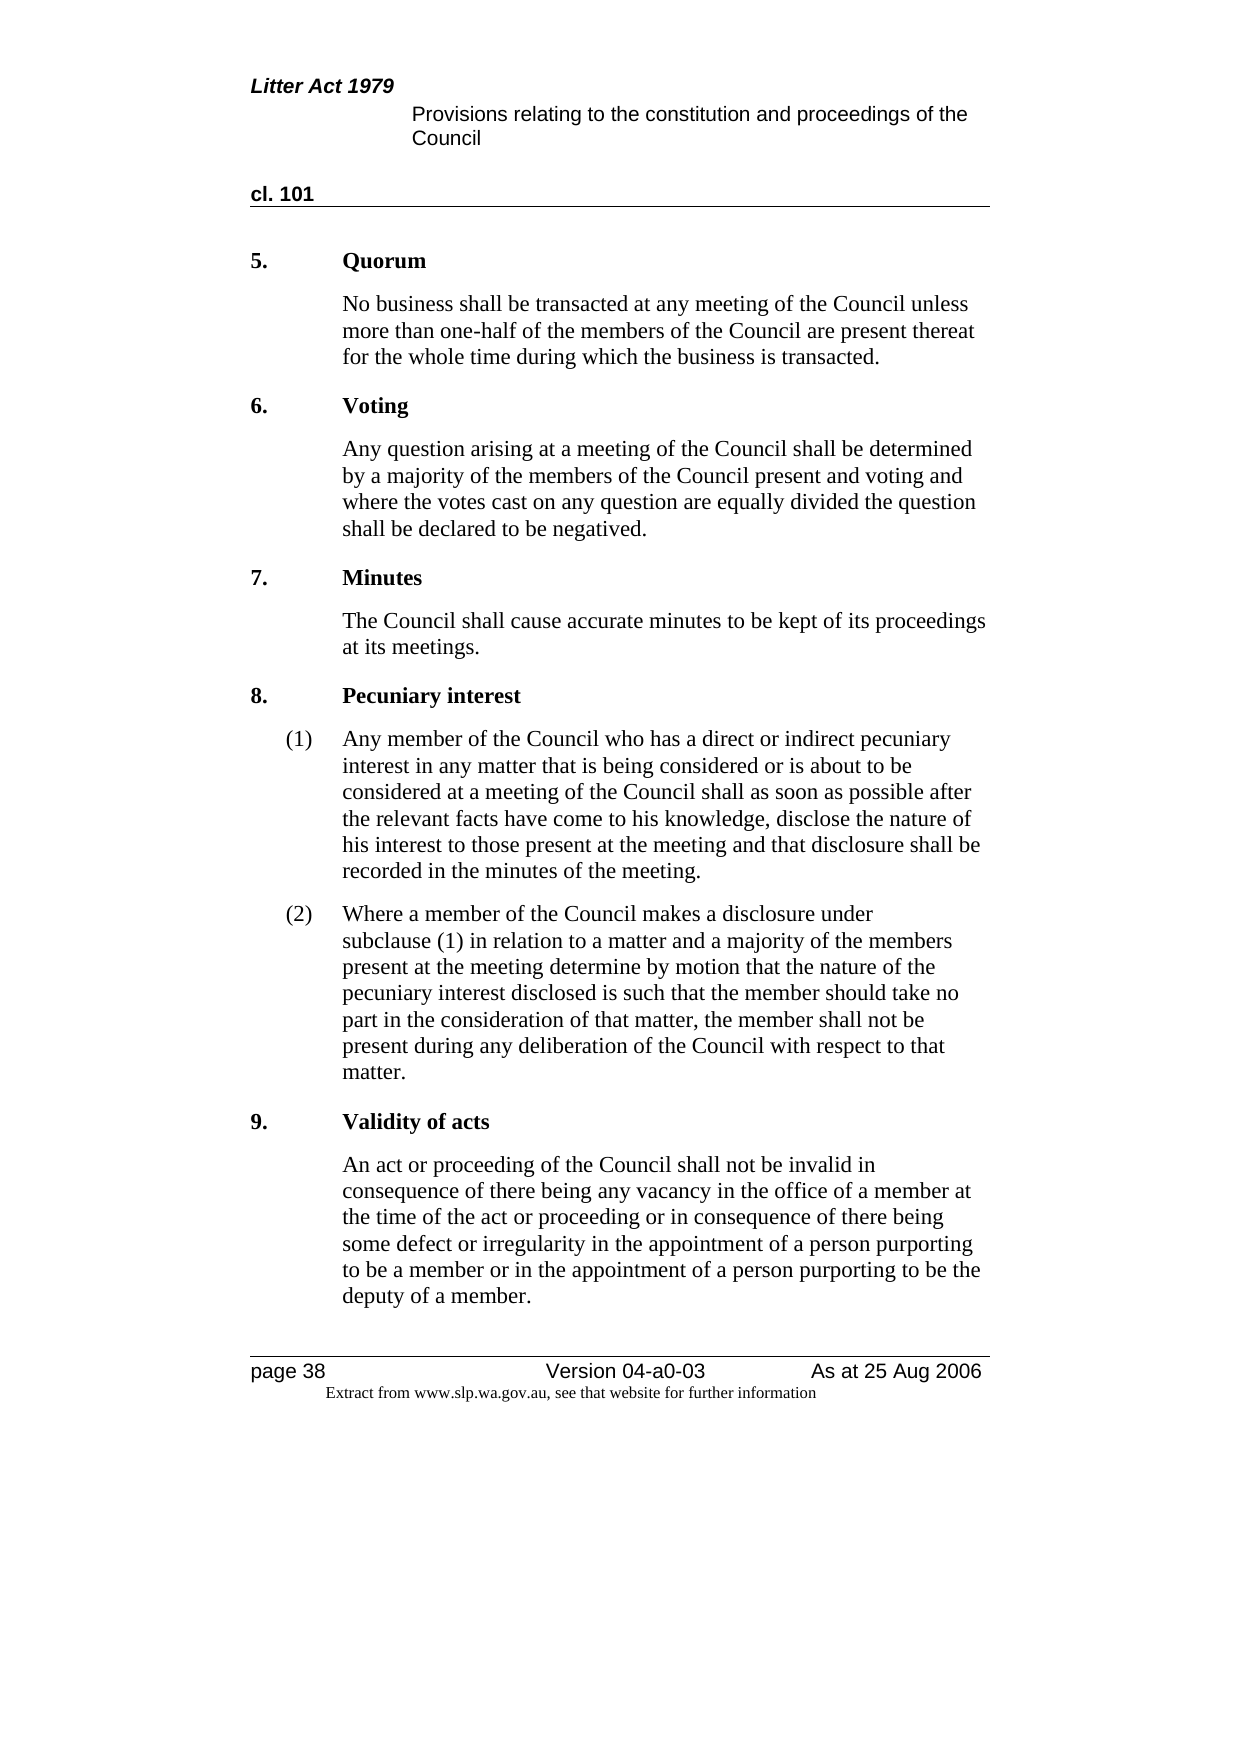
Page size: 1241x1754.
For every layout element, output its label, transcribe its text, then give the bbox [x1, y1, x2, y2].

subtitle 9. Validity of acts [250, 1108, 990, 1134]
text The Council shall cause accurate minutes to be kept of its proceedings at its meetings. [250, 607, 990, 659]
text (2) Where a member of the Council makes a disclosure under subclause (1) in relation to a matter and a majority of the members present at the meeting determine by motion that the nature of the pecuniary interest disclosed is such that the member should take no part in the consideration of that matter, the member shall not be present during any deliberation of the Council with respect to that matter. [250, 900, 990, 1085]
text Any question arising at a meeting of the Council shall be determined by a majority of the members of the Council present and voting and where the votes cast on any question are equally divided the question shall be declared to be negatived. [250, 436, 990, 541]
subtitle 8. Pecuniary interest [250, 682, 990, 709]
subtitle 5. Quorum [250, 247, 990, 274]
subtitle 6. Voting [250, 392, 990, 419]
text An act or proceeding of the Council shall not be invalid in consequence of there being any vacancy in the office of a member at the time of the act or proceeding or in consequence of there being some defect or irregularity in the appointment of a person purporting to be a member or in the appointment of a person purporting to be the deputy of a member. [250, 1151, 990, 1309]
text (1) Any member of the Council who has a direct or indirect pecuniary interest in any matter that is being considered or is about to be considered at a meeting of the Council shall as soon as possible after the relevant facts have come to his knowledge, disclose the nature of his interest to those present at the meeting and that disclosure shall be recorded in the minutes of the meeting. [250, 726, 990, 884]
text No business shall be transacted at any meeting of the Council unless more than one-half of the members of the Council are present thereat for the whole time during which the business is transacted. [250, 291, 990, 369]
subtitle 7. Minutes [250, 564, 990, 590]
